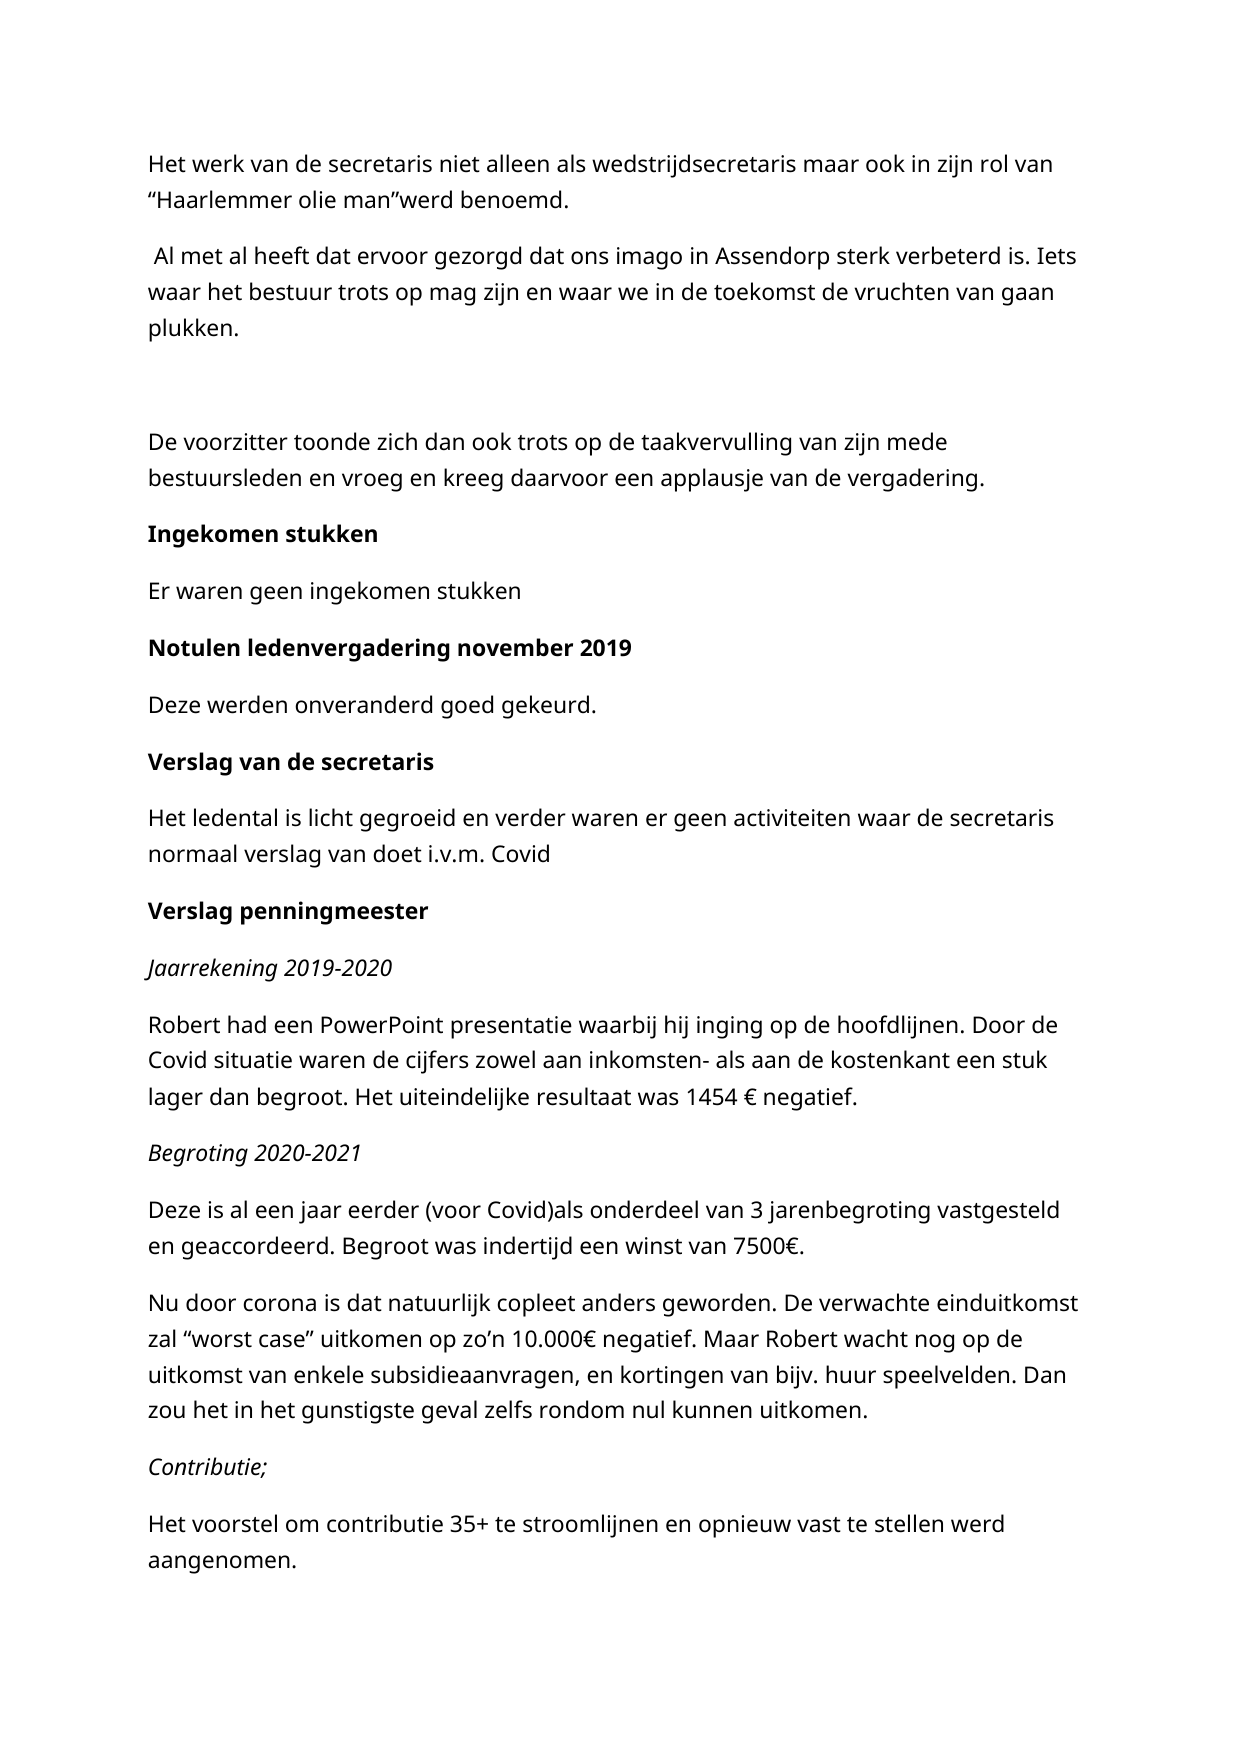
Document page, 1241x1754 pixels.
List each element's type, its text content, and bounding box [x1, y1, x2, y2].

text Ingekomen stukken [148, 518, 1093, 550]
text Robert had een PowerPoint presentatie waarbij hij inging op de hoofdlijnen. Door de Covid situatie waren de cijfers zowel aan inkomsten- als aan de kostenkant een stuk lager dan begroot. Het uiteindelijke resultaat was 1454 € negatief. [148, 1008, 1093, 1112]
text Jaarrekening 2019-2020 [148, 952, 1093, 983]
text Er waren geen ingekomen stukken [148, 575, 1093, 606]
text Het voorstel om contributie 35+ te stroomlijnen en opnieuw vast te stellen werd aangenomen. [148, 1508, 1093, 1575]
text Contributie; [148, 1451, 1093, 1482]
text Het werk van de secretaris niet alleen als wedstrijdsecretaris maar ook in zijn rol van “Haarlemmer olie man”werd benoemd. [148, 148, 1093, 215]
text Al met al heeft dat ervoor gezorgd dat ons imago in Assendorp sterk verbeterd is. Iets waar het bestuur trots op mag zijn en waar we in de toekomst de vruchten van gaan plukken. [148, 240, 1093, 343]
text Deze werden onveranderd goed gekeurd. [148, 689, 1093, 720]
text Deze is al een jaar eerder (voor Covid)als onderdeel van 3 jarenbegroting vastgesteld en geaccordeerd. Begroot was indertijd een winst van 7500€. [148, 1194, 1093, 1261]
text Notulen ledenvergadering november 2019 [148, 632, 1093, 663]
text Nu door corona is dat natuurlijk copleet anders geworden. De verwachte einduitkomst zal “worst case” uitkomen op zo’n 10.000€ negatief. Maar Robert wacht nog op de uitkomst van enkele subsidieaanvragen, en kortingen van bijv. huur speelvelden. Dan zou het in het gunstigste geval zelfs rondom nul kunnen uitkomen. [148, 1287, 1093, 1426]
text De voorzitter toonde zich dan ook trots op de taakvervulling van zijn mede bestuursleden en vroeg en kreeg daarvoor een applausje van de vergadering. [148, 426, 1093, 493]
text Het ledental is licht gegroeid en verder waren er geen activiteiten waar de secretaris normaal verslag van doet i.v.m. Covid [148, 802, 1093, 869]
text Verslag penningmeester [148, 895, 1093, 926]
text Begroting 2020-2021 [148, 1137, 1093, 1168]
text Verslag van de secretaris [148, 746, 1093, 777]
